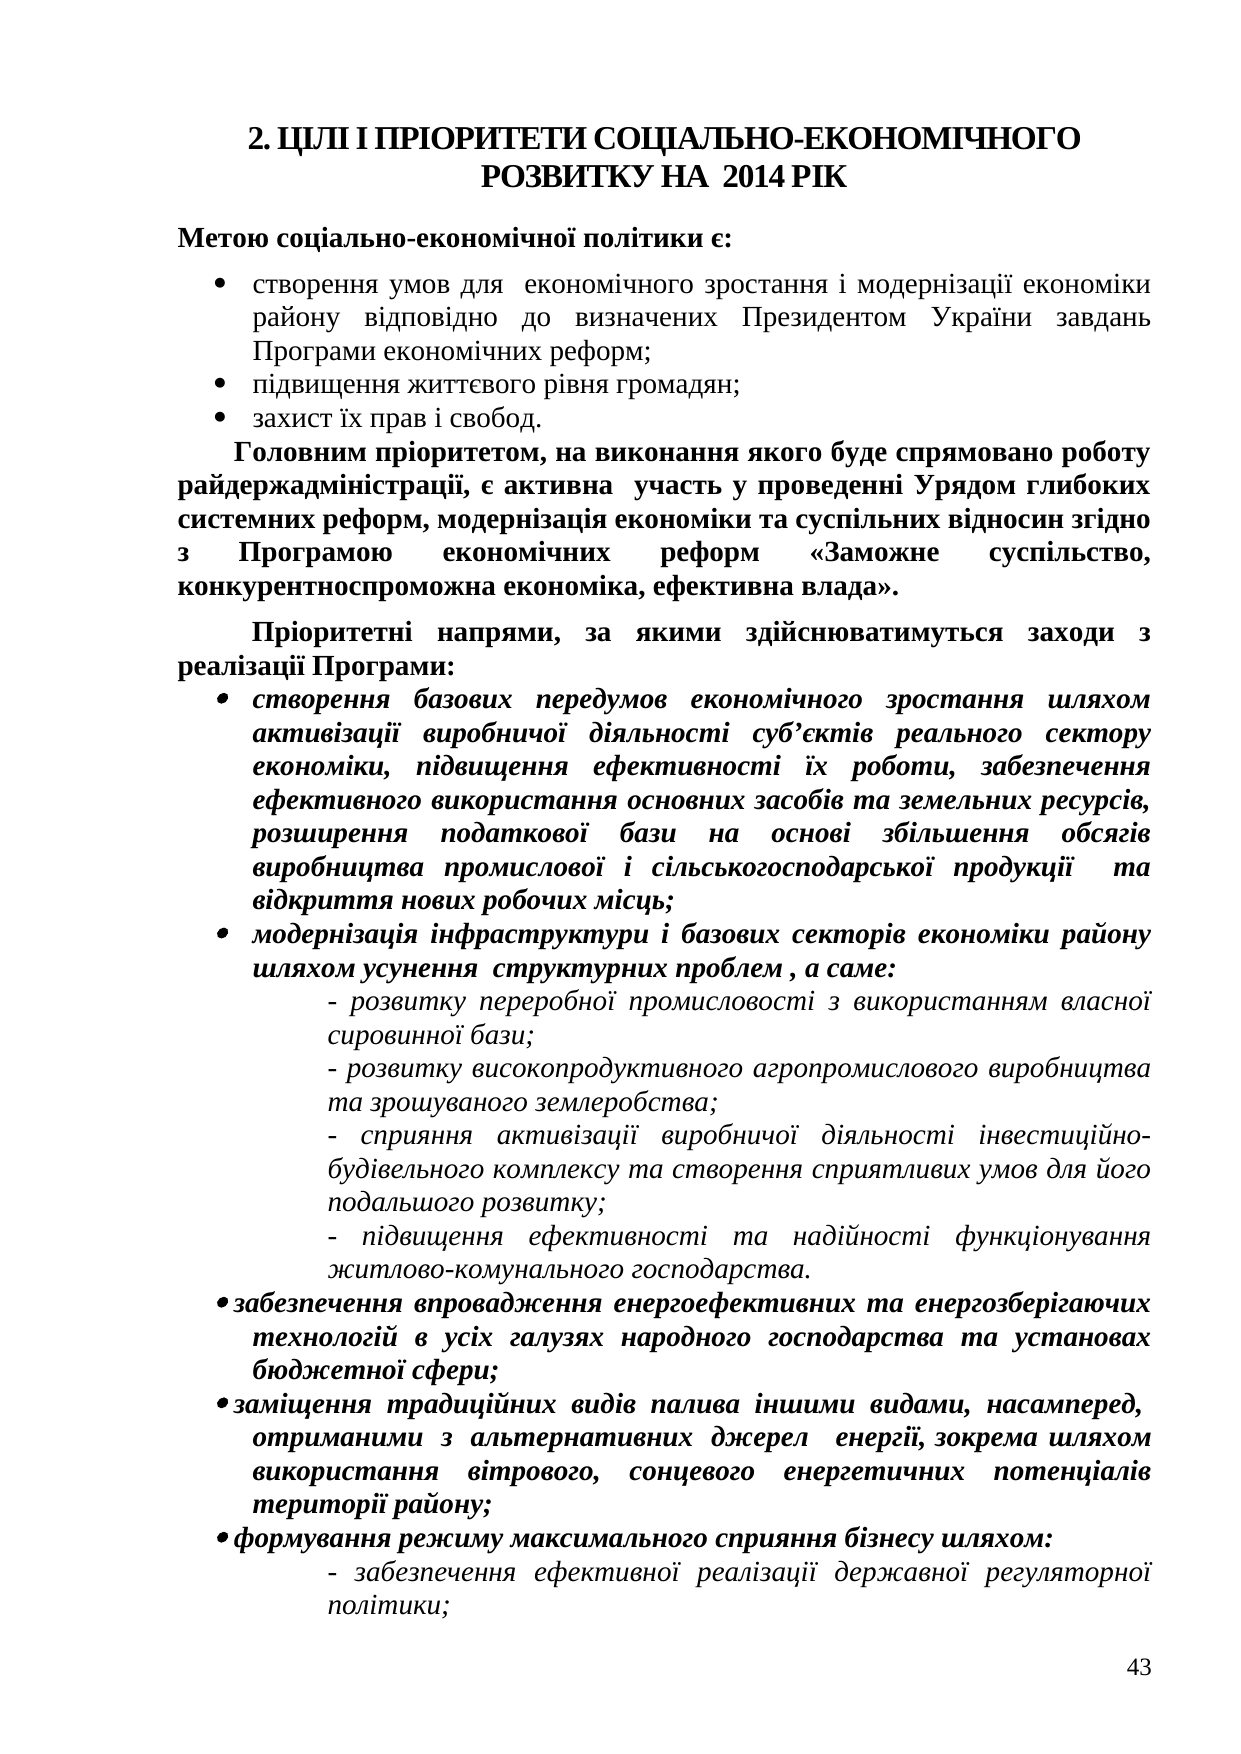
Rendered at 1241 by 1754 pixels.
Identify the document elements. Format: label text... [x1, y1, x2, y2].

list заміщення традиційних видів палива іншими видами, насамперед, отриманими з альтернативних джерел енергії, зокрема шляхом використання вітрового, сонцевого енергетичних потенціалів території району; [215, 1386, 1152, 1520]
list створення умов для економічного зростання і модернізації економіки району відповідно до визначених Президентом України завдань Програми економічних реформ; [215, 266, 1152, 367]
list підвищення життєвого рівня громадян; [215, 367, 1152, 400]
list створення базових передумов економічного зростання шляхом активізації виробничої діяльності суб’єктів реального сектору економіки, підвищення ефективності їх роботи, забезпечення ефективного використання основних засобів та земельних ресурсів, розширення податкової бази на основі збільшення обсягів виробництва промислової і сільськогосподарської продукції та відкриття нових робочих місць; [215, 681, 1152, 916]
text - забезпечення ефективної реалізації державної регуляторної політики; [327, 1554, 1152, 1621]
text Головним пріоритетом, на виконання якого буде спрямовано роботу райдержадміністрації, є активна участь у проведенні Урядом глибоких системних реформ, модернізація економіки та суспільних відносин згідно з Програмою економічних реформ «Заможне суспільство, конкурентноспроможна економіка, ефективна влада». [177, 434, 1152, 602]
text Метою соціально-економічної політики є: [177, 220, 1152, 253]
text Пріоритетні напрями, за якими здійснюватимуться заходи з реалізації Програми: [177, 614, 1152, 681]
text - сприяння активізації виробничої діяльності інвестиційно-будівельного комплексу та створення сприятливих умов для його подальшого розвитку; [327, 1117, 1152, 1218]
text - розвитку переробної промисловості з використанням власної сировинної бази; [327, 983, 1152, 1050]
text - розвитку високопродуктивного агропромислового виробництва та зрошуваного землеробства; [327, 1050, 1152, 1117]
list захист їх прав і свобод. [215, 400, 1152, 434]
list модернізація інфраструктури і базових секторів економіки району шляхом усунення структурних проблем , а саме: [215, 916, 1152, 983]
list формування режиму максимального сприяння бізнесу шляхом: [215, 1520, 1152, 1554]
subtitle 2. ЦІЛІ І ПРІОРИТЕТИ СОЦІАЛЬНО-ЕКОНОМІЧНОГО РОЗВИТКУ НА 2014 РІК [177, 118, 1152, 195]
list забезпечення впровадження енергоефективних та енергозберігаючих технологій в усіх галузях народного господарства та установах бюджетної сфери; [215, 1285, 1152, 1386]
text - підвищення ефективності та надійності функціонування житлово-комунального господарства. [327, 1218, 1152, 1285]
